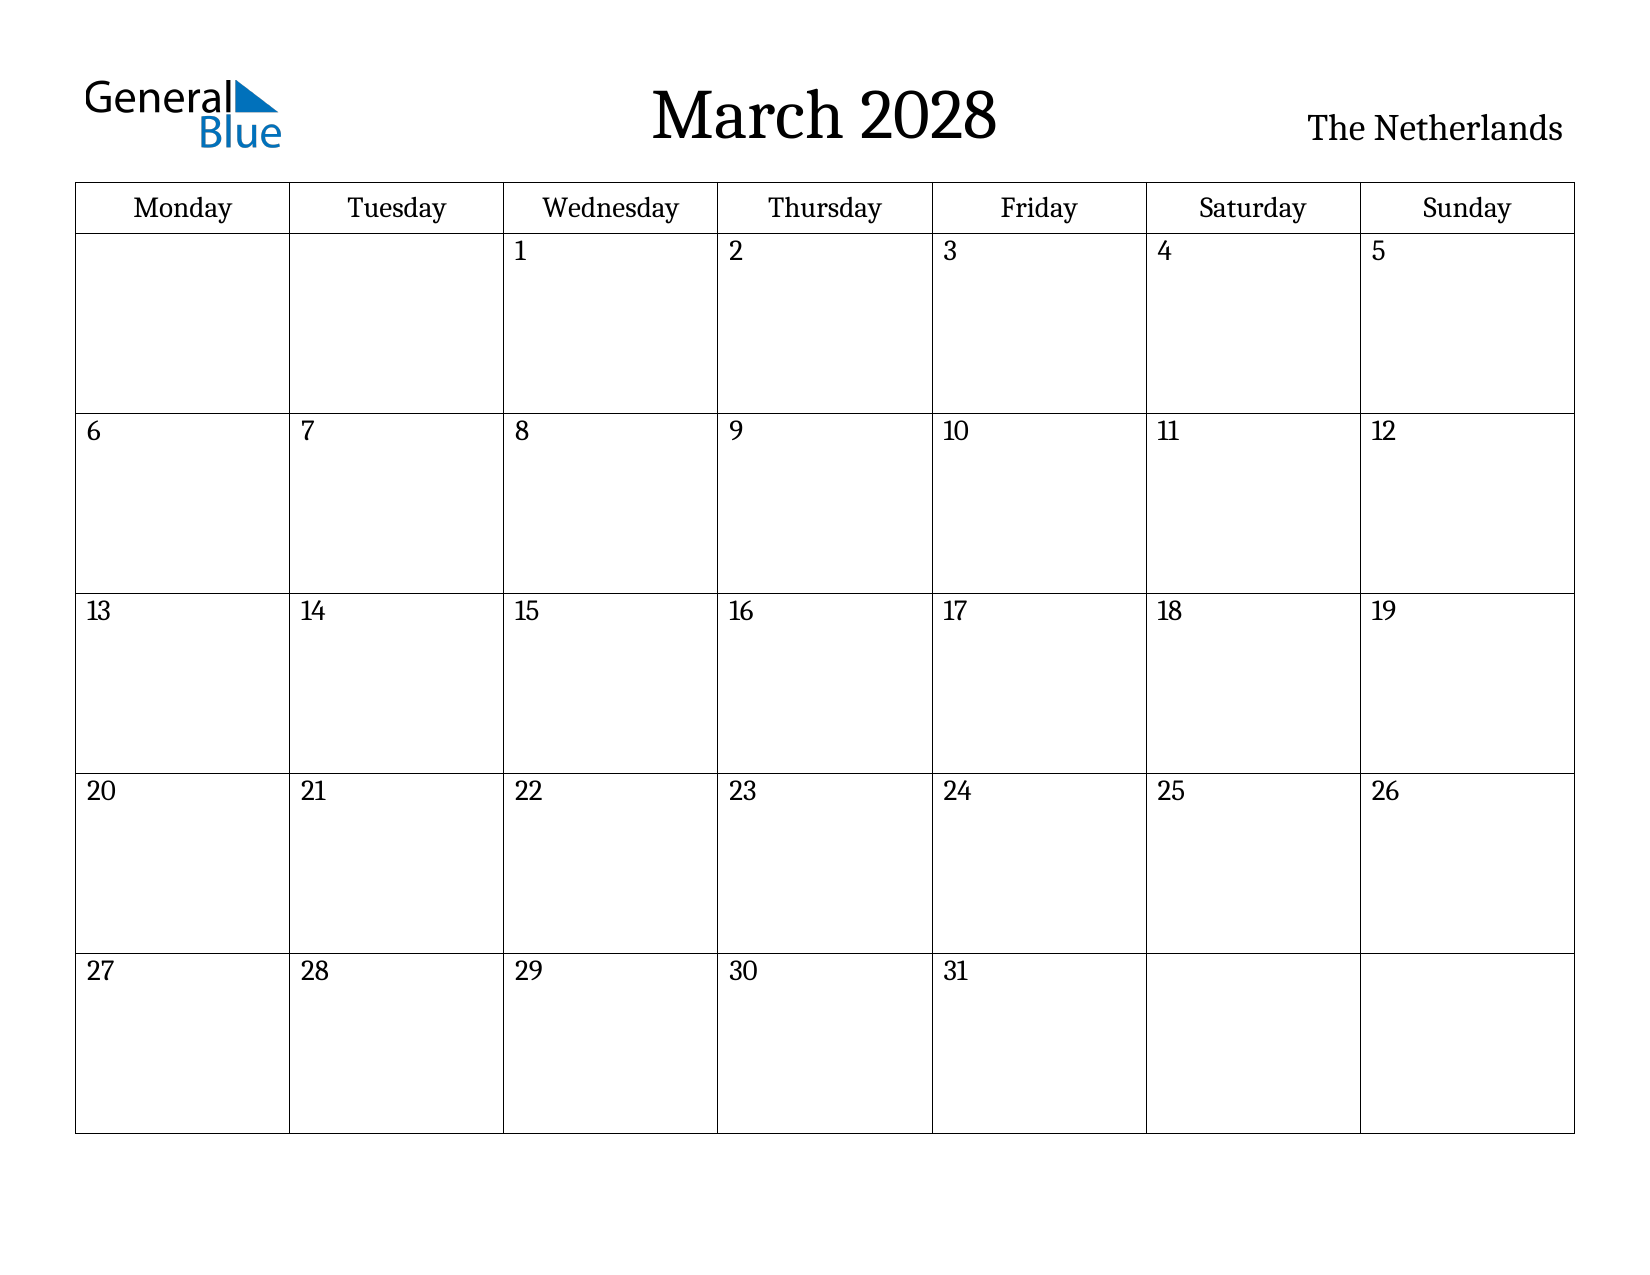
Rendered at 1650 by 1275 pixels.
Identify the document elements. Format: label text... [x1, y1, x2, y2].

table_cell 29 [504, 954, 717, 987]
table_cell [76, 808, 289, 953]
table_cell 13 [76, 594, 289, 627]
table_cell [933, 627, 1146, 773]
table_cell [933, 448, 1146, 593]
picture [86, 80, 281, 148]
table_cell 27 [76, 954, 289, 987]
table_cell [718, 988, 932, 1133]
table_cell [1361, 627, 1574, 773]
table_cell [290, 988, 503, 1133]
table_cell Sunday [1361, 183, 1574, 233]
table_cell [76, 627, 289, 773]
table_cell Thursday [718, 183, 932, 233]
table_cell [504, 267, 717, 413]
table_cell [290, 267, 503, 413]
table_cell [504, 448, 717, 593]
table_cell 30 [718, 954, 932, 987]
table_cell [933, 808, 1146, 953]
table_cell [1147, 448, 1360, 593]
table_cell 8 [504, 414, 717, 447]
table_cell Tuesday [290, 183, 503, 233]
table_cell 4 [1147, 234, 1360, 267]
table_cell [290, 234, 503, 267]
table_cell 7 [290, 414, 503, 447]
table_cell 2 [718, 234, 932, 267]
table_cell 17 [933, 594, 1146, 627]
table_cell [1361, 448, 1574, 593]
table_cell [1147, 627, 1360, 773]
table_cell 9 [718, 414, 932, 447]
table_cell 14 [290, 594, 503, 627]
table_cell [76, 448, 289, 593]
table_cell [504, 627, 717, 773]
table_cell Saturday [1147, 183, 1360, 233]
table_cell [1147, 808, 1360, 953]
table_cell [1361, 808, 1574, 953]
table_cell 1 [504, 234, 717, 267]
table_header [76, 75, 503, 182]
table_cell [933, 267, 1146, 413]
table_cell 24 [933, 774, 1146, 807]
table_cell [1361, 267, 1574, 413]
table_cell [718, 267, 932, 413]
table_cell 10 [933, 414, 1146, 447]
table_cell [76, 267, 289, 413]
table_cell [718, 627, 932, 773]
table_cell 11 [1147, 414, 1360, 447]
table_cell [290, 627, 503, 773]
table_cell 5 [1361, 234, 1574, 267]
table_cell 22 [504, 774, 717, 807]
table_cell [933, 988, 1146, 1133]
table_cell 25 [1147, 774, 1360, 807]
table_cell [76, 234, 289, 267]
table_cell 20 [76, 774, 289, 807]
table_cell [718, 808, 932, 953]
table_cell [504, 808, 717, 953]
table_cell 15 [504, 594, 717, 627]
table_cell Wednesday [504, 183, 717, 233]
table_cell Friday [933, 183, 1146, 233]
table_cell [290, 448, 503, 593]
table_cell [504, 988, 717, 1133]
table_cell 6 [76, 414, 289, 447]
table_cell [1361, 988, 1574, 1133]
table_cell 21 [290, 774, 503, 807]
table_cell 3 [933, 234, 1146, 267]
table_cell [1147, 988, 1360, 1133]
table_cell [290, 808, 503, 953]
table_cell [718, 448, 932, 593]
table_header The Netherlands [1146, 75, 1574, 182]
table_header March 2028 [504, 75, 1146, 182]
table_cell 23 [718, 774, 932, 807]
table_cell [1147, 267, 1360, 413]
table_cell 12 [1361, 414, 1574, 447]
table_cell [1361, 954, 1574, 987]
table_cell 26 [1361, 774, 1574, 807]
table_cell 18 [1147, 594, 1360, 627]
table_cell 31 [933, 954, 1146, 987]
table_cell 19 [1361, 594, 1574, 627]
table_cell [76, 988, 289, 1133]
table_cell [1147, 954, 1360, 987]
table_cell 16 [718, 594, 932, 627]
table_cell Monday [76, 183, 289, 233]
table_cell 28 [290, 954, 503, 987]
